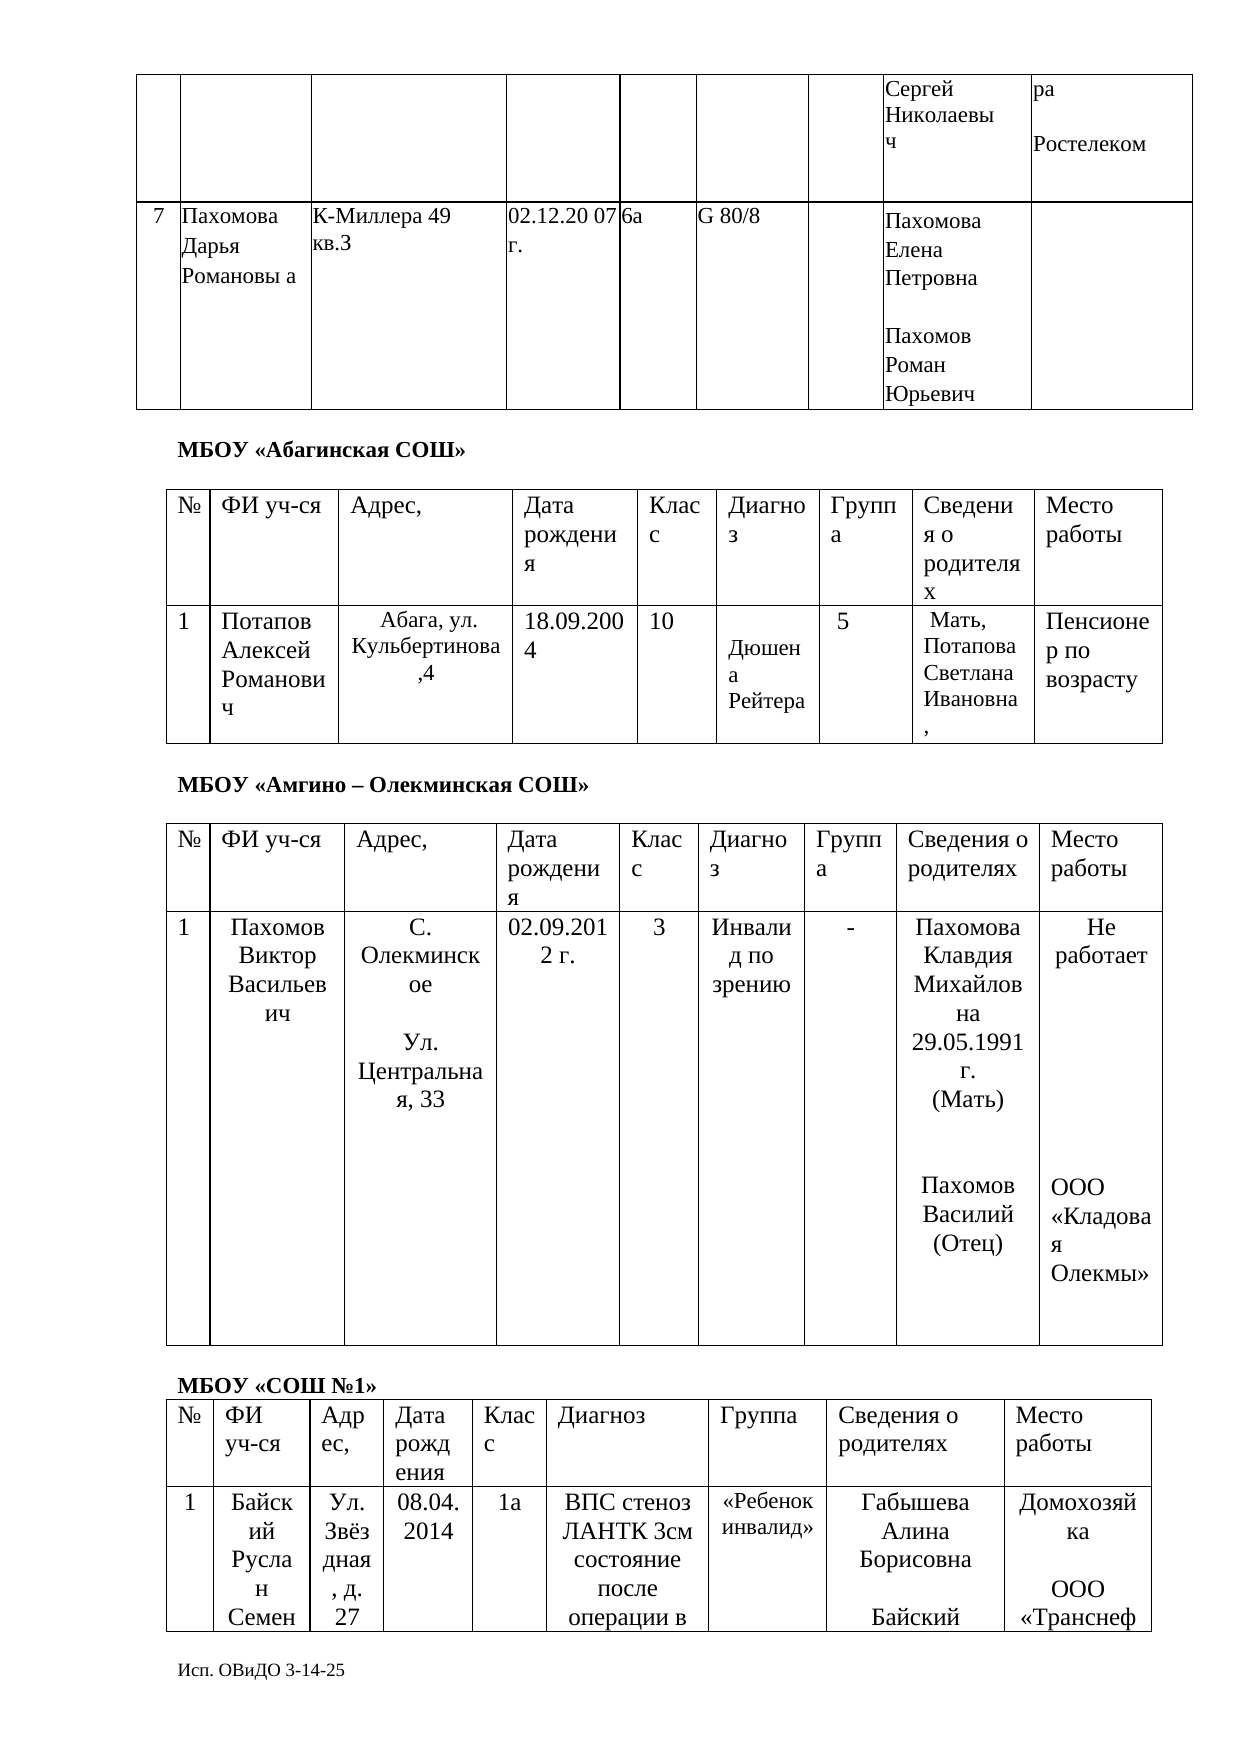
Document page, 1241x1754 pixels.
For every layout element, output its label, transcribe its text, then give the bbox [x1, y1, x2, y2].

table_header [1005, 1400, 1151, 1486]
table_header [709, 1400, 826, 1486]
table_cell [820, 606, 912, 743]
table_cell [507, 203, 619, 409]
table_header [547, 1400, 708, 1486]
text МБОУ «СОШ №1» [177, 1372, 1152, 1399]
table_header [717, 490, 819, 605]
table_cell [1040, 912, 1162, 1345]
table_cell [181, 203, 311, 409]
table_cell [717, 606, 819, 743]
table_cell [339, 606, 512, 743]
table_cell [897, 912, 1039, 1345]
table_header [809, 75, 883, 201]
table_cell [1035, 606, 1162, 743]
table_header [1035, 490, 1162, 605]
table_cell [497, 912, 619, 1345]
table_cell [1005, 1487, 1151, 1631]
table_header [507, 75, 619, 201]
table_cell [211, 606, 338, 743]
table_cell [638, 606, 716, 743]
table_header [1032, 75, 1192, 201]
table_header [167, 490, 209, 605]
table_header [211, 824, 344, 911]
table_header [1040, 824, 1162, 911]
text МБОУ «Абагинская СОШ» [177, 436, 1152, 463]
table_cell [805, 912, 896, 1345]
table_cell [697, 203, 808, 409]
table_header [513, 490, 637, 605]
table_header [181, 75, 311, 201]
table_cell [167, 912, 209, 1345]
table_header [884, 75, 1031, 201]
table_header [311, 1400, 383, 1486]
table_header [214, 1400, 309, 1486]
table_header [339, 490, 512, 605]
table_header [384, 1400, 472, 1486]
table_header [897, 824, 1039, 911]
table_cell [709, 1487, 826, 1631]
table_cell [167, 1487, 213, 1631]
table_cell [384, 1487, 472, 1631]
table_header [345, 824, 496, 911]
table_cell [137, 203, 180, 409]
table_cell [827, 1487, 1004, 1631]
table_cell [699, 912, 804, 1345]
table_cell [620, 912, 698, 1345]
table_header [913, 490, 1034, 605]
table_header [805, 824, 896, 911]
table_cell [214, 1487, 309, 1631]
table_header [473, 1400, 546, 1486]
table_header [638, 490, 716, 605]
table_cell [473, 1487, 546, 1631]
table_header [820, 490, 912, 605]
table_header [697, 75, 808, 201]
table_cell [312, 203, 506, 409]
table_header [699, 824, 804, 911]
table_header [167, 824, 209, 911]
text МБОУ «Амгино – Олекминская СОШ» [177, 771, 1152, 797]
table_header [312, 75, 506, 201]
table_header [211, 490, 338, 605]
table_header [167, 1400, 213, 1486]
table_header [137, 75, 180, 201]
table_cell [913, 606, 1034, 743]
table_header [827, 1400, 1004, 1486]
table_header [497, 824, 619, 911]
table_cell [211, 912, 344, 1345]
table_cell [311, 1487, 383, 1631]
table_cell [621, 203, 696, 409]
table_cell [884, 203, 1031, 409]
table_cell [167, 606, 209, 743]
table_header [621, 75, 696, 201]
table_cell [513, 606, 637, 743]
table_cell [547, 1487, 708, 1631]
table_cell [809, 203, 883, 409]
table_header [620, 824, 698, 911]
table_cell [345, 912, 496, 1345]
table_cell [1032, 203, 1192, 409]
